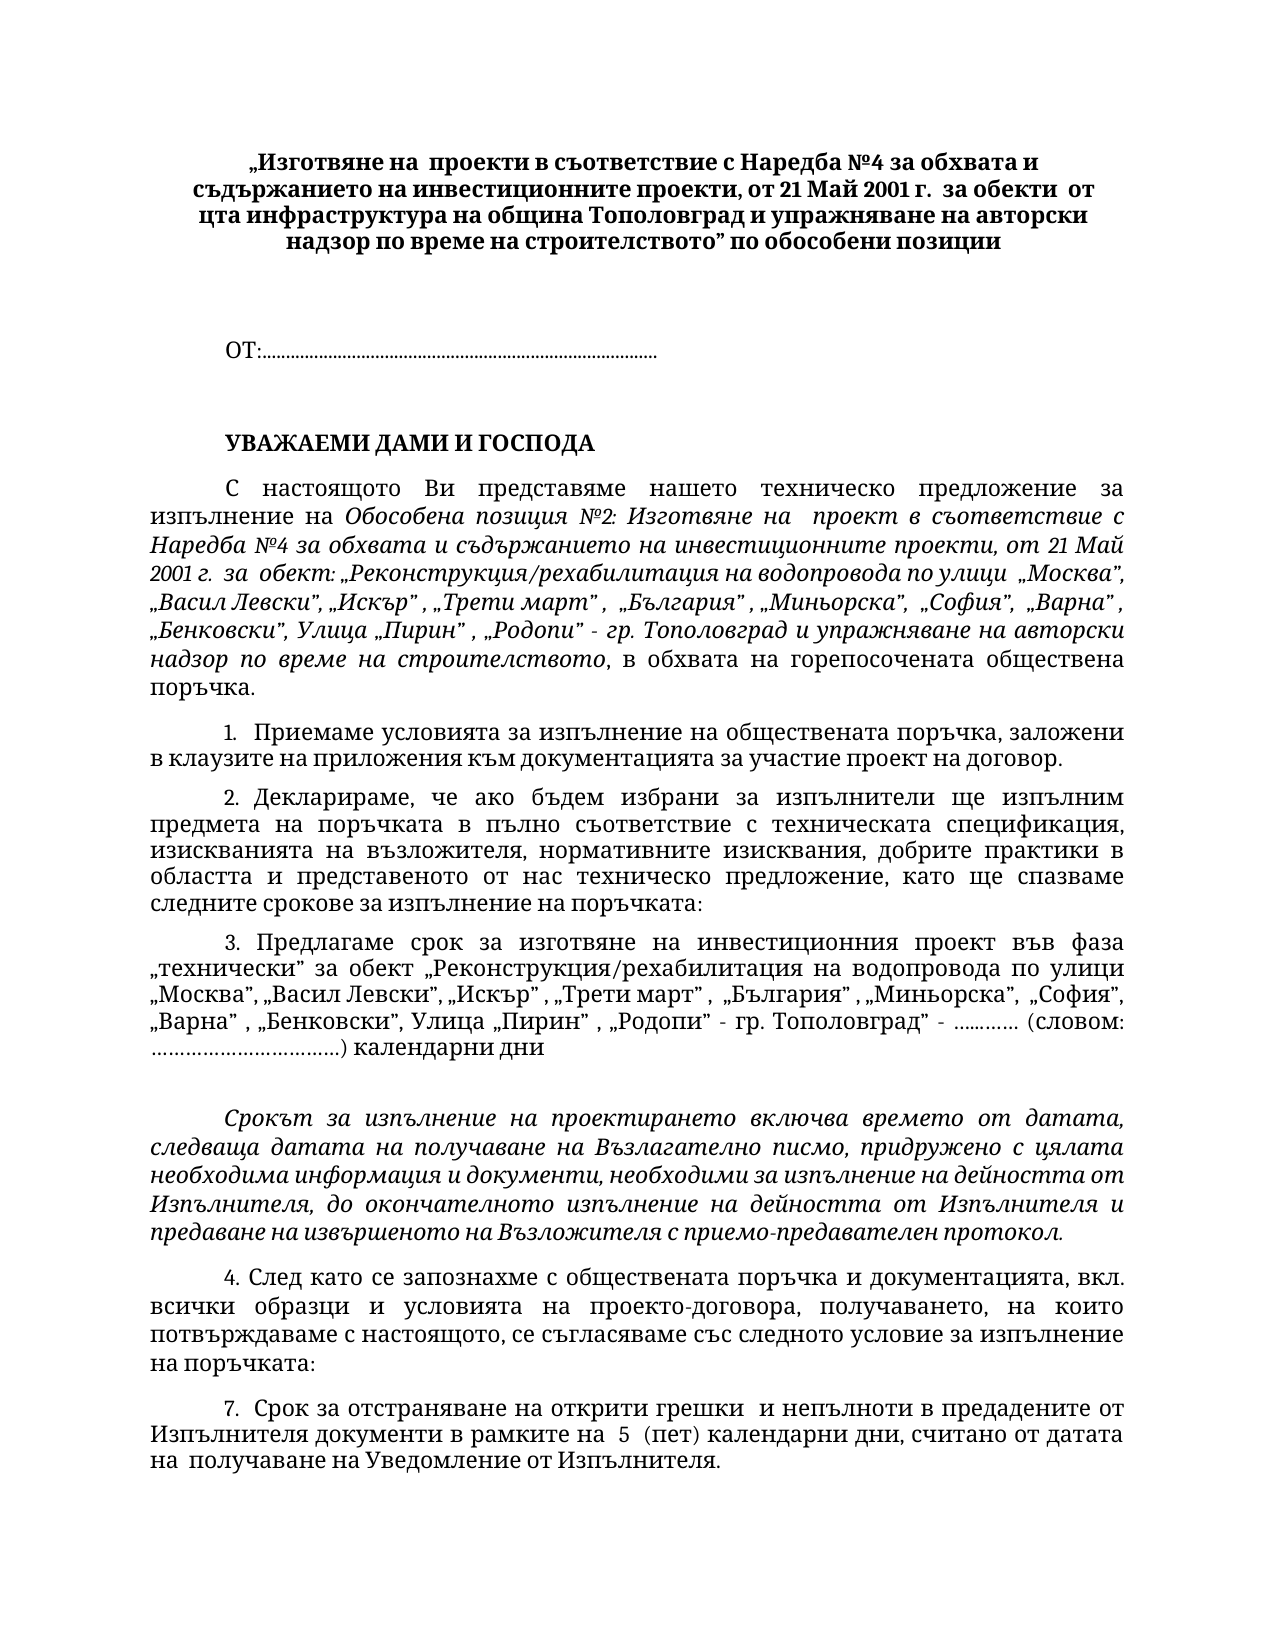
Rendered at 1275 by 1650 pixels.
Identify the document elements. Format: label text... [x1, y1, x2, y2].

subtitle „Изготвяне на проекти в съответствие с Наредба №4 за обхвата и съдържанието на инвестиционните проекти, от 21 Май 2001 г. за обекти от цта инфраструктура на община Тополовград и упражняване на авторски надзор по време на строителството” по обособени позиции [192, 150, 1095, 255]
text Срокът за изпълнение на проектирането включва времето от датата, следваща датата на получаване на Възлагателно писмо, придружено с цялата необходима информация и документи, необходими за изпълнение на дейността от Изпълнителя, до окончателното изпълнение на дейността от Изпълнителя и предаване на извършеното на Възложителя с приемо-предавателен протокол. [150, 1106, 1125, 1246]
text От:.................................................................................... [150, 338, 1125, 364]
list Декларираме, че ако бъдем избрани за изпълнители ще изпълним предмета на поръчката в пълно съответствие с техническата спецификация, изискванията на възложителя, нормативните изисквания, добрите практики в областта и представеното от нас техническо предложение, като ще спазваме следните срокове за изпълнение на поръчката: [150, 785, 1125, 917]
text УВАЖАЕМИ ДАМИ И ГОСПОДА [150, 431, 1125, 457]
text 4. След като се запознахме с обществената поръчка и документацията, вкл. всички образци и условията на проекто-договора, получаването, на които потвърждаваме с настоящото, се съгласяваме със следното условие за изпълнение на поръчката: [150, 1265, 1125, 1377]
text С настоящото Ви представяме нашето техническо предложение за изпълнение на Обособена позиция №2: Изготвяне на проект в съответствие с Наредба №4 за обхвата и съдържанието на инвестиционните проекти, от 21 Май 2001 г. за обект: „Реконструкция/рехабилитация на водопровода по улици „Москва”, „Васил Левски”, „Искър” , „Трети март” , „България” , „Миньорска”, „София”, „Варна” , „Бенковски”, Улица „Пирин” , „Родопи” - гр. Тополовград и упражняване на авторски надзор по време на строителството, в обхвата на горепосочената обществена поръчка. [150, 476, 1125, 701]
list Срок за отстраняване на открити грешки и непълноти в предадените от Изпълнителя документи в рамките на 5 (пет) календарни дни, считано от датата на получаване на Уведомление от Изпълнителя. [150, 1422, 1125, 1474]
list Приемаме условията за изпълнение на обществената поръчка, заложени в клаузите на приложения към документацията за участие проект на договор. [150, 720, 1125, 773]
list 3. Предлагаме срок за изготвяне на инвестиционния проект във фаза „технически” за обект „Реконструкция/рехабилитация на водопровода по улици „Москва”, „Васил Левски”, „Искър” , „Трети март” , „България” , „Миньорска”, „София”, „Варна” , „Бенковски”, Улица „Пирин” , „Родопи” - гр. Тополовград” - …...…… (словом:……………………………) календарни дни [150, 929, 1125, 1061]
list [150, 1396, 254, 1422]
